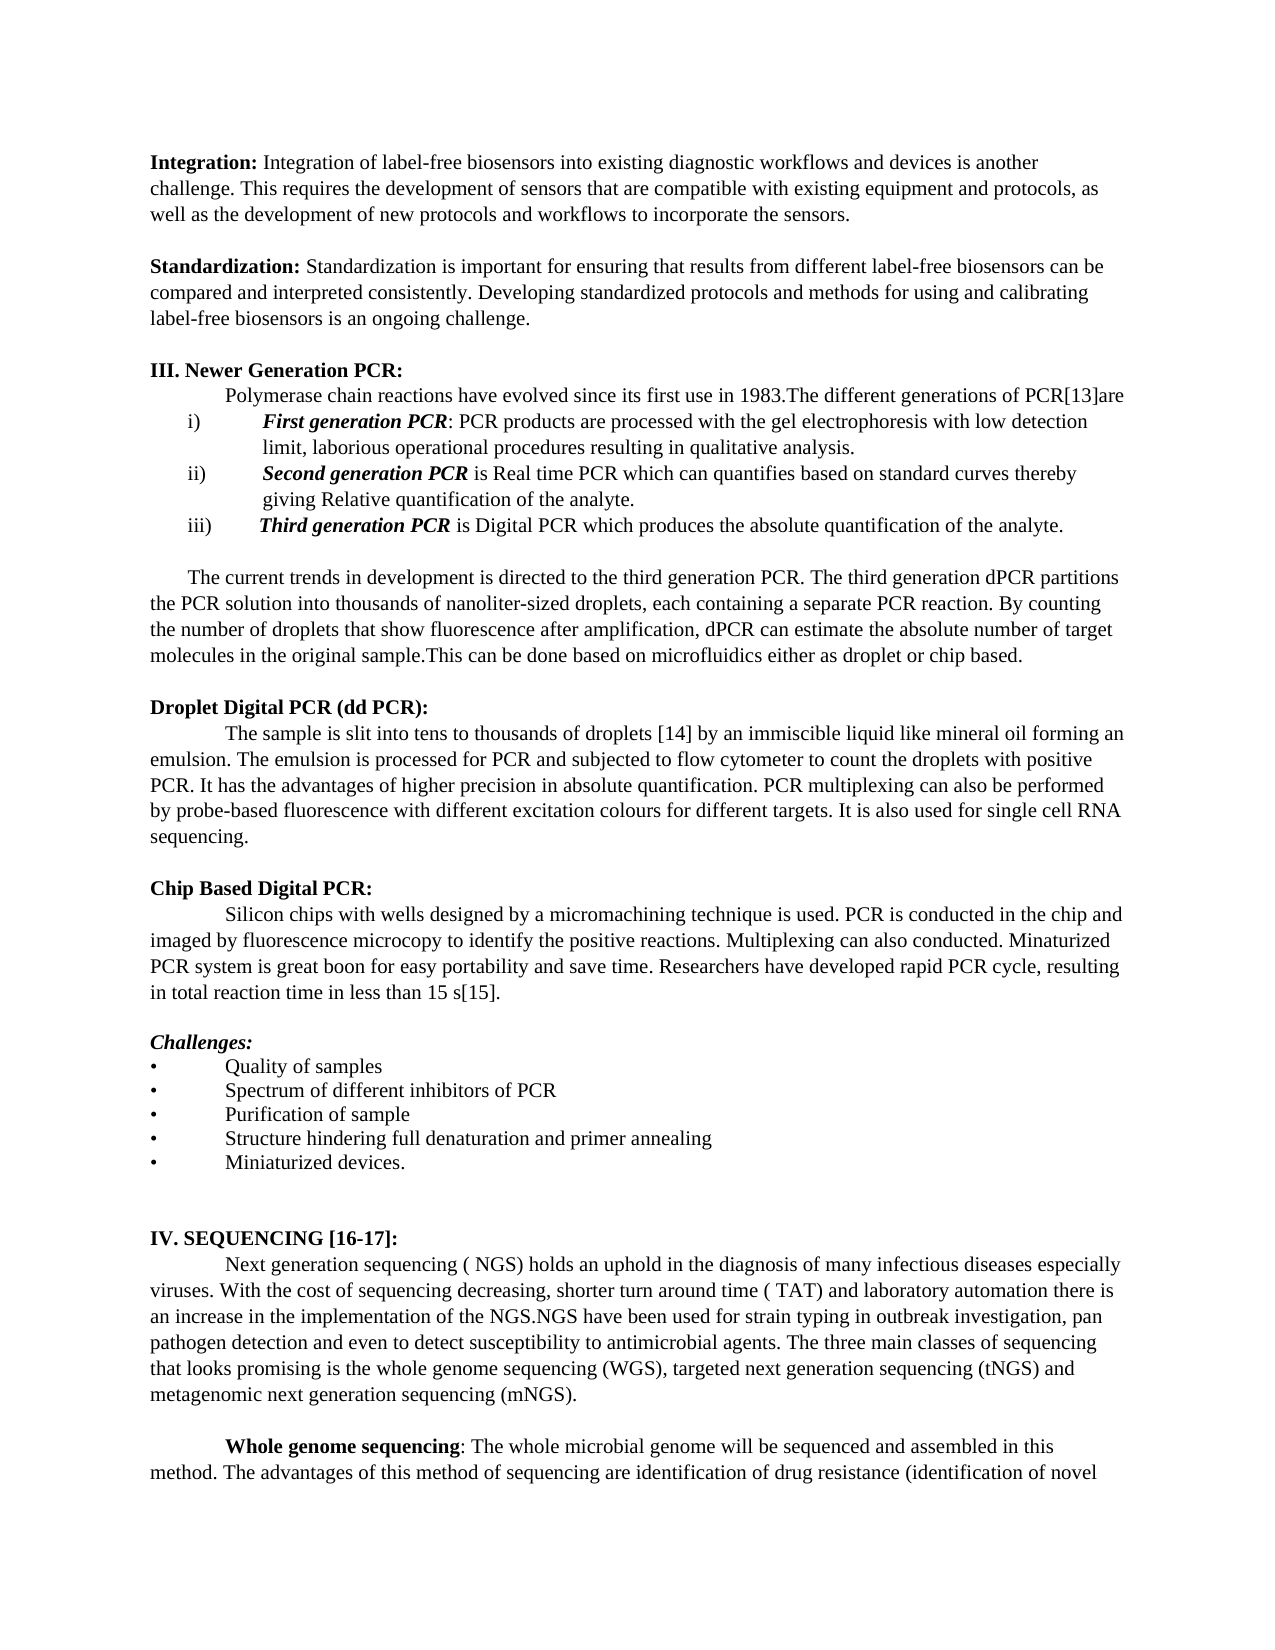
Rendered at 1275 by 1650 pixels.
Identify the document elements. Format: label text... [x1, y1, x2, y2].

text Polymerase chain reactions have evolved since its first use in 1983.The different generations of PCR[13]are [150, 383, 1125, 407]
text III. Newer Generation PCR: [150, 357, 1125, 382]
text • Structure hindering full denaturation and primer annealing [150, 1126, 1125, 1150]
text Chip Based Digital PCR: [150, 876, 1125, 900]
text Next generation sequencing ( NGS) holds an uphold in the diagnosis of many infectious diseases especially viruses. With the cost of sequencing decreasing, shorter turn around time ( TAT) and laboratory automation there is an increase in the implementation of the NGS.NGS have been used for strain typing in outbreak investigation, pan pathogen detection and even to detect susceptibility to antimicrobial agents. The three main classes of sequencing that looks promising is the whole genome sequencing (WGS), targeted next generation sequencing (tNGS) and metagenomic next generation sequencing (mNGS). [150, 1252, 1125, 1432]
list First generation PCR: PCR products are processed with the gel electrophoresis with low detection limit, laborious operational procedures resulting in qualitative analysis. [187, 409, 1125, 459]
text iii) Third generation PCR is Digital PCR which produces the absolute quantification of the analyte. [150, 513, 1125, 563]
text Droplet Digital PCR (dd PCR): [150, 695, 1125, 719]
text • Purification of sample [150, 1102, 1125, 1126]
text Standardization: Standardization is important for ensuring that results from different label-free biosensors can be compared and interpreted consistently. Developing standardized protocols and methods for using and calibrating label-free biosensors is an ongoing challenge. [150, 254, 1125, 356]
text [150, 1434, 1125, 1484]
text • Spectrum of different inhibitors of PCR [150, 1078, 1125, 1102]
text IV. SEQUENCING [16-17]: [150, 1226, 1125, 1250]
text • Miniaturized devices. [150, 1150, 1125, 1174]
text The sample is slit into tens to thousands of droplets [14] by an immiscible liquid like mineral oil forming an emulsion. The emulsion is processed for PCR and subjected to flow cytometer to count the droplets with positive PCR. It has the advantages of higher precision in absolute quantification. PCR multiplexing can also be performed by probe-based fluorescence with different excitation colours for different targets. It is also used for single cell RNA sequencing. [150, 721, 1125, 874]
text • Quality of samples [150, 1054, 1125, 1078]
text The current trends in development is directed to the third generation PCR. The third generation dPCR partitions the PCR solution into thousands of nanoliter-sized droplets, each containing a separate PCR reaction. By counting the number of droplets that show fluorescence after amplification, dPCR can estimate the absolute number of target molecules in the original sample.This can be done based on microfluidics either as droplet or chip based. [150, 565, 1125, 693]
text Challenges: [150, 1030, 1125, 1054]
text Integration: Integration of label-free biosensors into existing diagnostic workflows and devices is another challenge. This requires the development of sensors that are compatible with existing equipment and protocols, as well as the development of new protocols and workflows to incorporate the sensors. [150, 150, 1125, 252]
list Second generation PCR is Real time PCR which can quantifies based on standard curves thereby giving Relative quantification of the analyte. [187, 461, 1125, 511]
text Silicon chips with wells designed by a micromachining technique is used. PCR is conducted in the chip and imaged by fluorescence microcopy to identify the positive reactions. Multiplexing can also conducted. Minaturized PCR system is great boon for easy portability and save time. Researchers have developed rapid PCR cycle, resulting in total reaction time in less than 15 s[15]. [150, 902, 1125, 1004]
